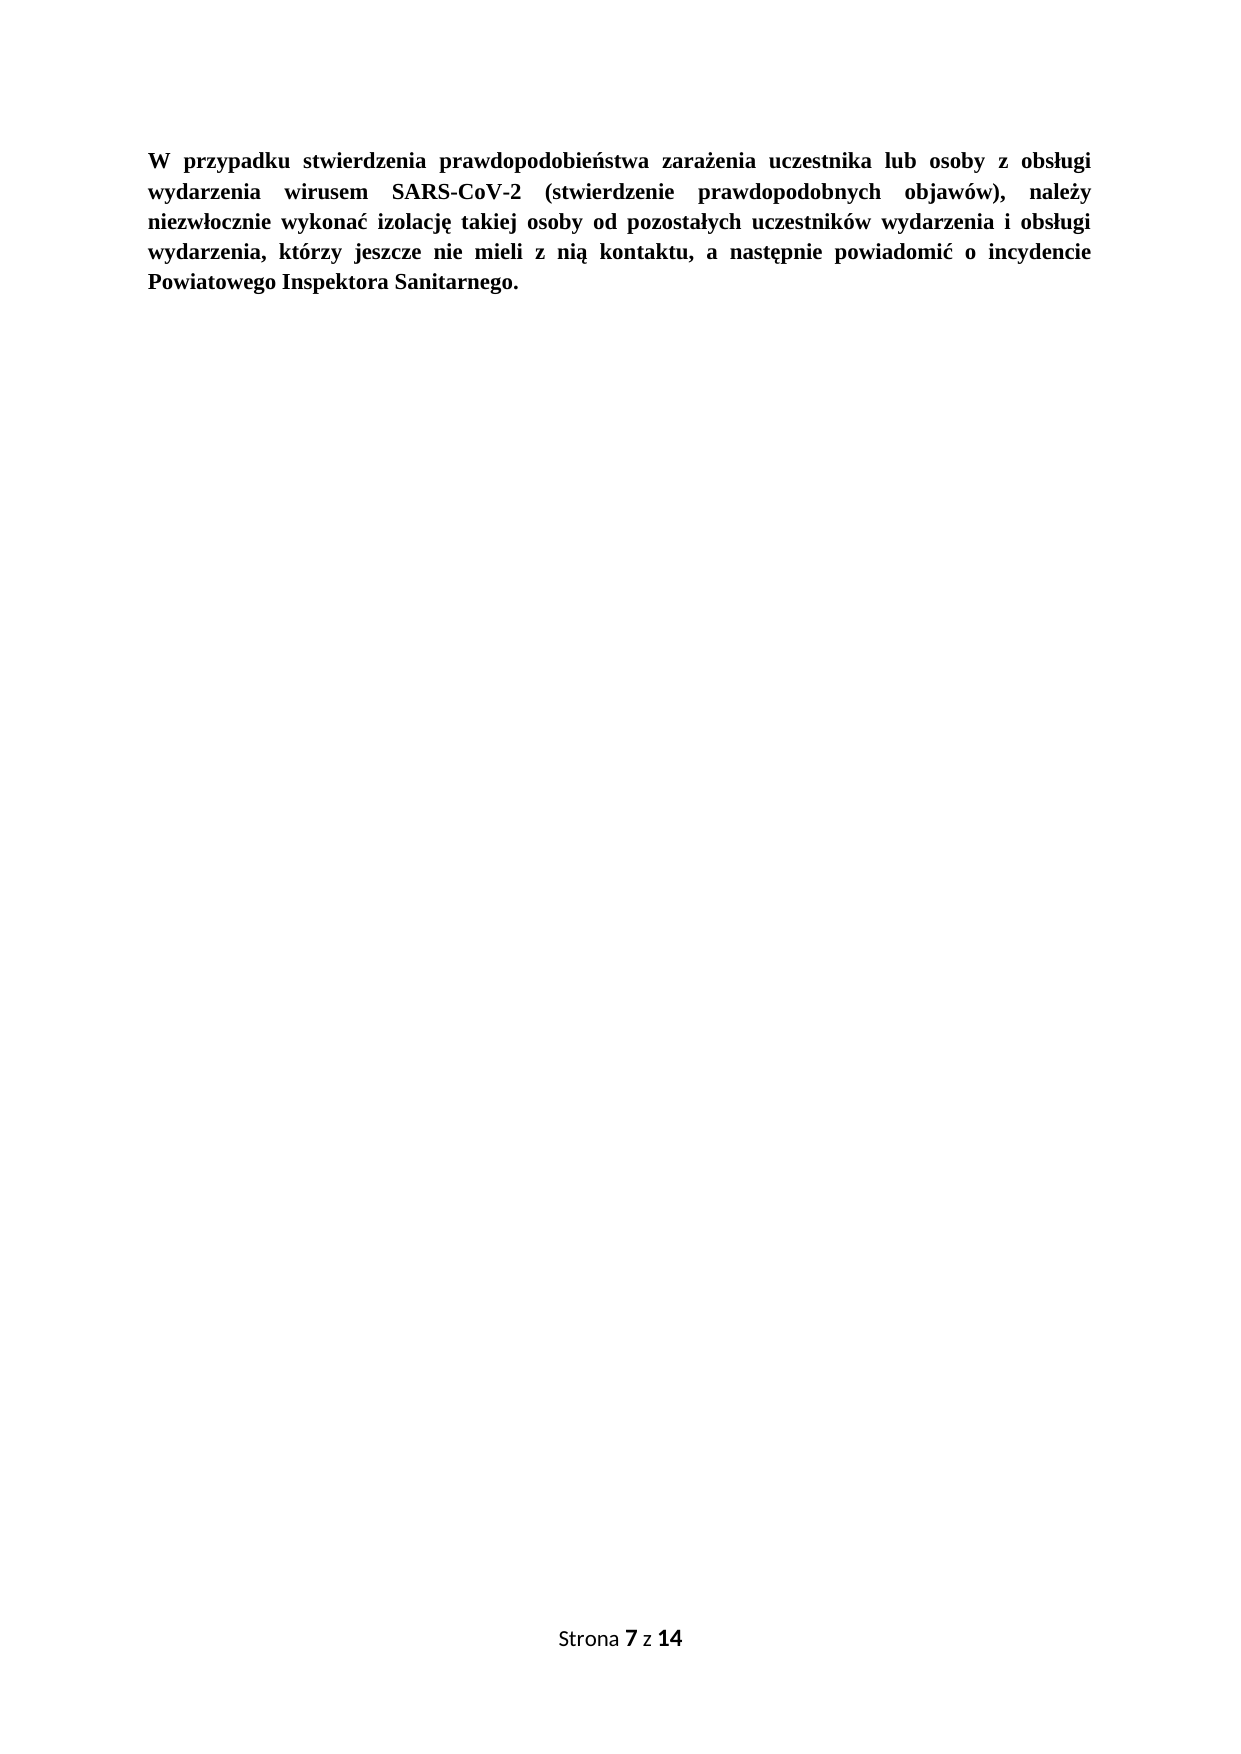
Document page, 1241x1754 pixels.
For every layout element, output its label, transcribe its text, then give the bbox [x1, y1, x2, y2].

text W przypadku stwierdzenia prawdopodobieństwa zarażenia uczestnika lub osoby z obsługi wydarzenia wirusem SARS-CoV-2 (stwierdzenie prawdopodobnych objawów), należy niezwłocznie wykonać izolację takiej osoby od pozostałych uczestników wydarzenia i obsługi wydarzenia, którzy jeszcze nie mieli z nią kontaktu, a następnie powiadomić o incydencie Powiatowego Inspektora Sanitarnego. [148, 148, 1093, 295]
